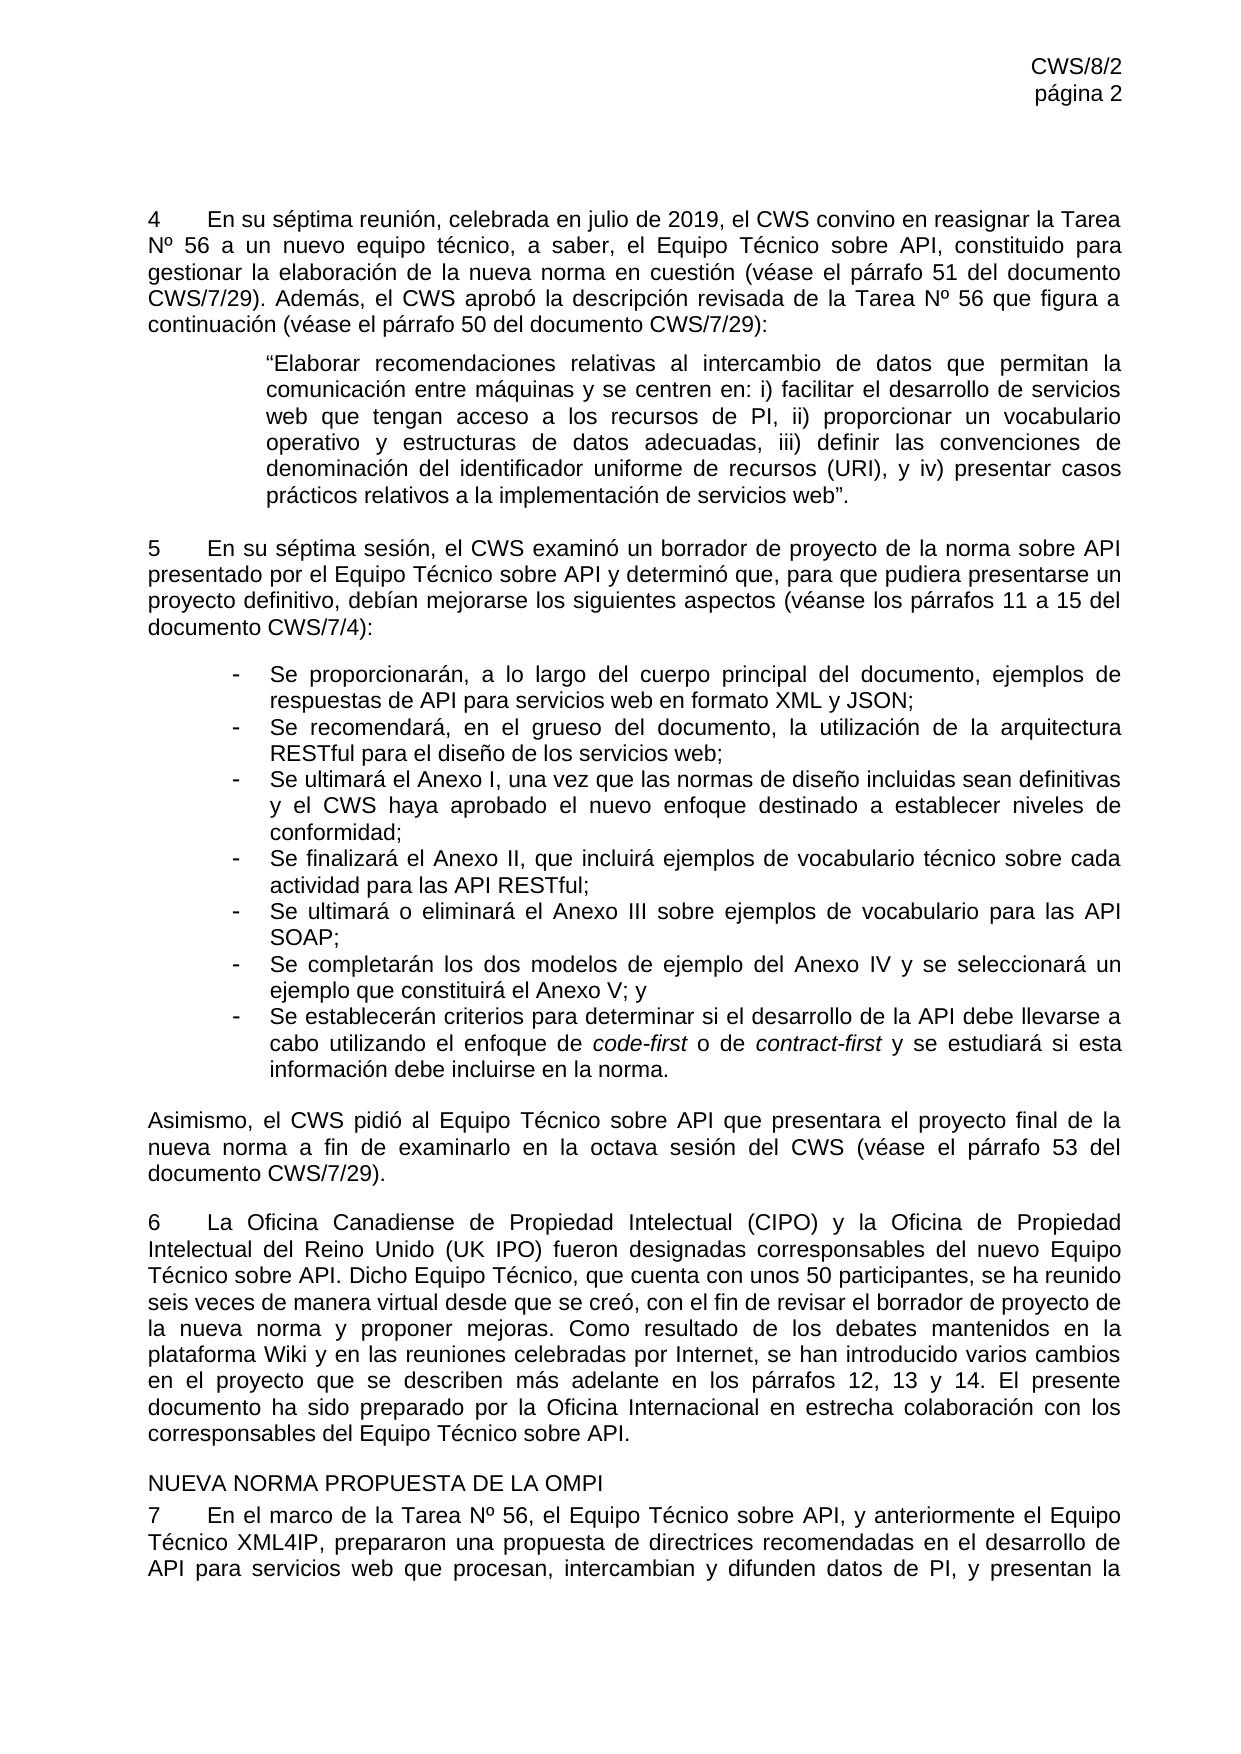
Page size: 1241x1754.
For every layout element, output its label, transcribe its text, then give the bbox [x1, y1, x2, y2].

list Se establecerán criterios para determinar si el desarrollo de la API debe llevarse a cabo utilizando el enfoque de code-first o de contract-first y se estudiará si esta información debe incluirse en la norma. [232, 1003, 1122, 1082]
list Se proporcionarán, a lo largo del cuerpo principal del documento, ejemplos de respuestas de API para servicios web en formato XML y JSON; [232, 661, 1122, 713]
text En su séptima reunión, celebrada en julio de 2019, el CWS convino en reasignar la Tarea Nº 56 a un nuevo equipo técnico, a saber, el Equipo Técnico sobre API, constituido para gestionar la elaboración de la nueva norma en cuestión (véase el párrafo 51 del documento CWS/7/29). Además, el CWS aprobó la descripción revisada de la Tarea Nº 56 que figura a continuación (véase el párrafo 50 del documento CWS/7/29): [148, 206, 1122, 337]
list Se finalizará el Anexo II, que incluirá ejemplos de vocabulario técnico sobre cada actividad para las API RESTful; [232, 845, 1122, 898]
text Asimismo, el CWS pidió al Equipo Técnico sobre API que presentara el proyecto final de la nueva norma a fin de examinarlo en la octava sesión del CWS (véase el párrafo 53 del documento CWS/7/29). [148, 1107, 1122, 1186]
text “Elaborar recomendaciones relativas al intercambio de datos que permitan la comunicación entre máquinas y se centren en: i) facilitar el desarrollo de servicios web que tengan acceso a los recursos de PI, ii) proporcionar un vocabulario operativo y estructuras de datos adecuadas, iii) definir las convenciones de denominación del identificador uniforme de recursos (URI), y iv) presentar casos prácticos relativos a la implementación de servicios web”. [266, 350, 1122, 508]
list Se ultimará o eliminará el Anexo III sobre ejemplos de vocabulario para las API SOAP; [232, 898, 1122, 951]
list Se ultimará el Anexo I, una vez que las normas de diseño incluidas sean definitivas y el CWS haya aprobado el nuevo enfoque destinado a establecer niveles de conformidad; [232, 766, 1122, 845]
list Se completarán los dos modelos de ejemplo del Anexo IV y se seleccionará un ejemplo que constituirá el Anexo V; y [232, 951, 1122, 1003]
text En su séptima sesión, el CWS examinó un borrador de proyecto de la norma sobre API presentado por el Equipo Técnico sobre API y determinó que, para que pudiera presentarse un proyecto definitivo, debían mejorarse los siguientes aspectos (véanse los párrafos 11 a 15 del documento CWS/7/4): [148, 534, 1122, 640]
subtitle Nueva NORMA PROPUESTA DE LA OMPI [148, 1469, 1122, 1496]
list Se recomendará, en el grueso del documento, la utilización de la arquitectura RESTful para el diseño de los servicios web; [232, 713, 1122, 766]
text La Oficina Canadiense de Propiedad Intelectual (CIPO) y la Oficina de Propiedad Intelectual del Reino Unido (UK IPO) fueron designadas corresponsables del nuevo Equipo Técnico sobre API. Dicho Equipo Técnico, que cuenta con unos 50 participantes, se ha reunido seis veces de manera virtual desde que se creó, con el fin de revisar el borrador de proyecto de la nueva norma y proponer mejoras. Como resultado de los debates mantenidos en la plataforma Wiki y en las reuniones celebradas por Internet, se han introducido varios cambios en el proyecto que se describen más adelante en los párrafos 12, 13 y 14. El presente documento ha sido preparado por la Oficina Internacional en estrecha colaboración con los corresponsables del Equipo Técnico sobre API. [148, 1209, 1122, 1447]
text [148, 1502, 1122, 1581]
